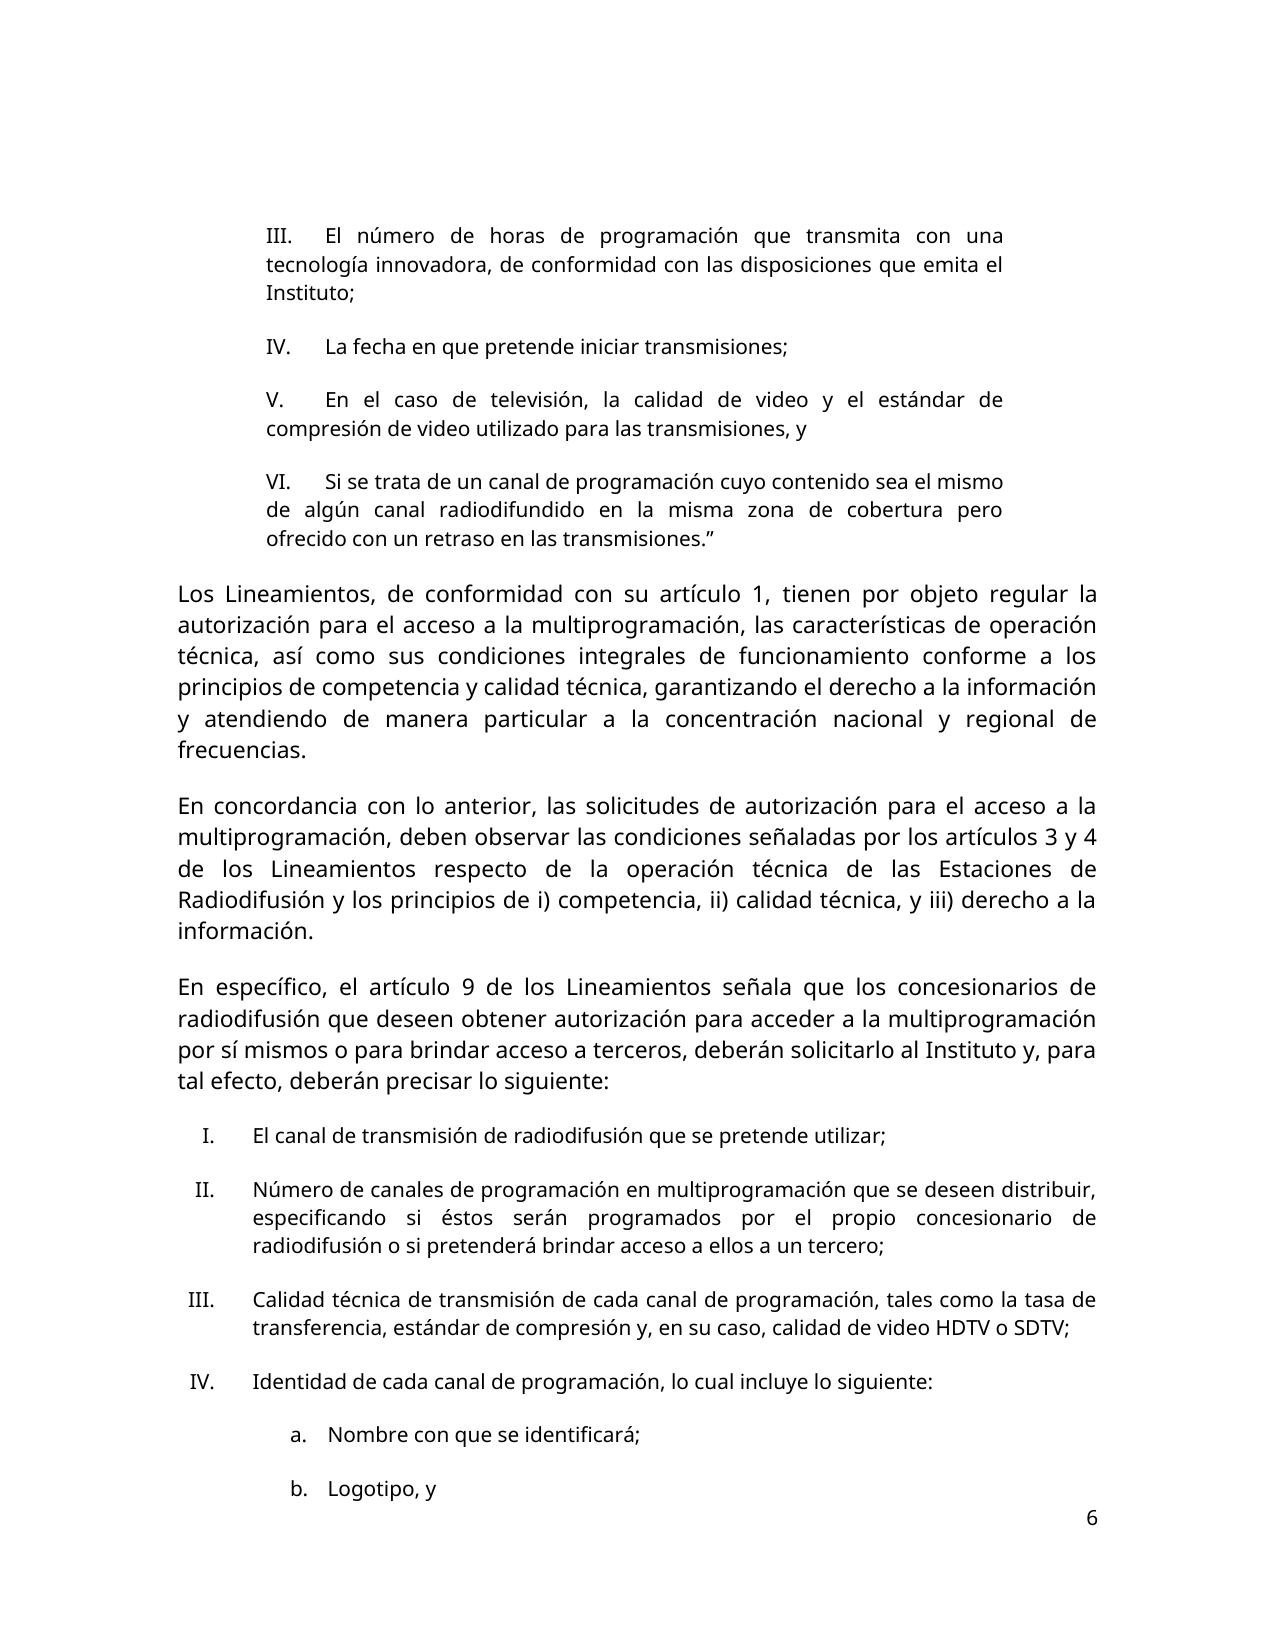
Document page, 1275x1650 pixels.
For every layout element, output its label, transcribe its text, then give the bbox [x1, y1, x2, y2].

list La fecha en que pretende iniciar transmisiones; [266, 332, 1004, 360]
list El número de horas de programación que transmita con una tecnología innovadora, de conformidad con las disposiciones que emita el Instituto; [266, 222, 1004, 307]
list Si se trata de un canal de programación cuyo contenido sea el mismo de algún canal radiodifundido en la misma zona de cobertura pero ofrecido con un retraso en las transmisiones.” [266, 467, 1004, 552]
list Identidad de cada canal de programación, lo cual incluye lo siguiente: [215, 1367, 1098, 1395]
list El canal de transmisión de radiodifusión que se pretende utilizar; [215, 1121, 1098, 1150]
text En específico, el artículo 9 de los Lineamientos señala que los concesionarios de radiodifusión que deseen obtener autorización para acceder a la multiprogramación por sí mismos o para brindar acceso a terceros, deberán solicitarlo al Instituto y, para tal efecto, deberán precisar lo siguiente: [177, 971, 1098, 1096]
list Logotipo, y [290, 1474, 1098, 1502]
list Calidad técnica de transmisión de cada canal de programación, tales como la tasa de transferencia, estándar de compresión y, en su caso, calidad de video HDTV o SDTV; [215, 1285, 1098, 1342]
text Los Lineamientos, de conformidad con su artículo 1, tienen por objeto regular la autorización para el acceso a la multiprogramación, las características de operación técnica, así como sus condiciones integrales de funcionamiento conforme a los principios de competencia y calidad técnica, garantizando el derecho a la información y atendiendo de manera particular a la concentración nacional y regional de frecuencias. [177, 577, 1098, 765]
list Número de canales de programación en multiprogramación que se deseen distribuir, especificando si éstos serán programados por el propio concesionario de radiodifusión o si pretenderá brindar acceso a ellos a un tercero; [215, 1175, 1098, 1260]
text En concordancia con lo anterior, las solicitudes de autorización para el acceso a la multiprogramación, deben observar las condiciones señaladas por los artículos 3 y 4 de los Lineamientos respecto de la operación técnica de las Estaciones de Radiodifusión y los principios de i) competencia, ii) calidad técnica, y iii) derecho a la información. [177, 790, 1098, 946]
list Nombre con que se identificará; [290, 1420, 1098, 1449]
list En el caso de televisión, la calidad de video y el estándar de compresión de video utilizado para las transmisiones, y [266, 385, 1004, 442]
